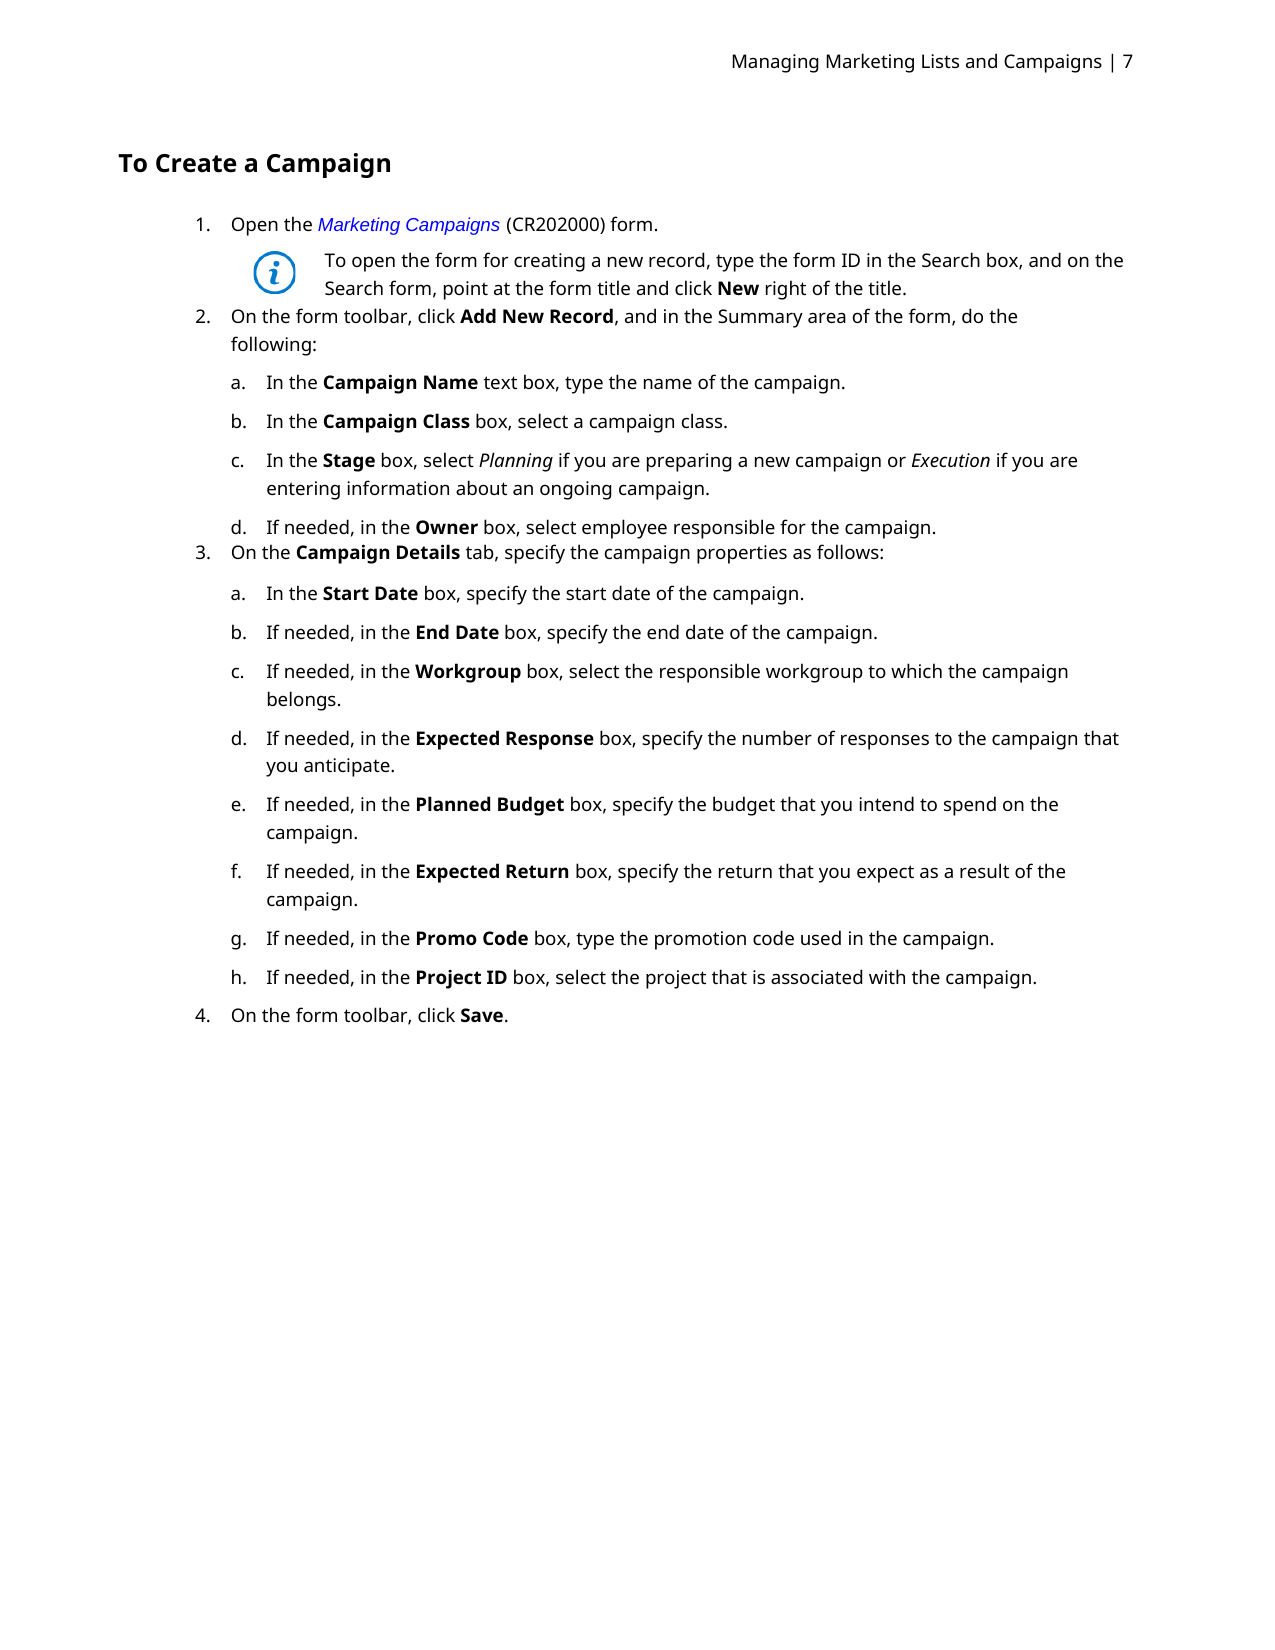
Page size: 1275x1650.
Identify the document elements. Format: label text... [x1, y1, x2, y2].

list Open the Marketing Campaigns (CR202000) form. [195, 211, 1169, 236]
list If needed, in the Planned Budget box, specify the budget that you intend to spend on the campaign. [231, 792, 1130, 845]
list If needed, in the Owner box, select employee responsible for the campaign. [230, 514, 1169, 539]
list In the Campaign Name text box, type the name of the campaign. [230, 370, 1169, 395]
list If needed, in the End Date box, specify the end date of the campaign. [230, 619, 1169, 645]
list If needed, in the Project ID box, select the project that is associated with the campaign. [230, 964, 1169, 989]
list On the Campaign Details tab, specify the campaign properties as follows: [195, 539, 1090, 565]
list If needed, in the Expected Return box, specify the return that you expect as a result of the campaign. [231, 858, 1146, 912]
list If needed, in the Promo Code box, type the promotion code used in the campaign. [230, 925, 1169, 951]
text To open the form for creating a new record, type the form ID in the Search box, and on the Search form, point at the form title and click New right of the title. [324, 247, 1139, 300]
list If needed, in the Expected Response box, specify the number of responses to the campaign that you anticipate. [231, 725, 1154, 778]
list On the form toolbar, click Save. [195, 1003, 1169, 1028]
list In the Stage box, select Planning if you are preparing a new campaign or Execution if you are entering information about an ongoing campaign. [231, 447, 1121, 501]
list If needed, in the Workgroup box, select the responsible workgroup to which the campaign belongs. [231, 658, 1133, 712]
list In the Campaign Class box, select a campaign class. [230, 408, 1169, 434]
list In the Start Date box, specify the start date of the campaign. [230, 581, 1169, 606]
picture [253, 251, 296, 294]
subtitle To Create a Campaign [118, 146, 1169, 179]
list On the form toolbar, click Add New Record, and in the Summary area of the form, do the following: [195, 303, 1090, 356]
